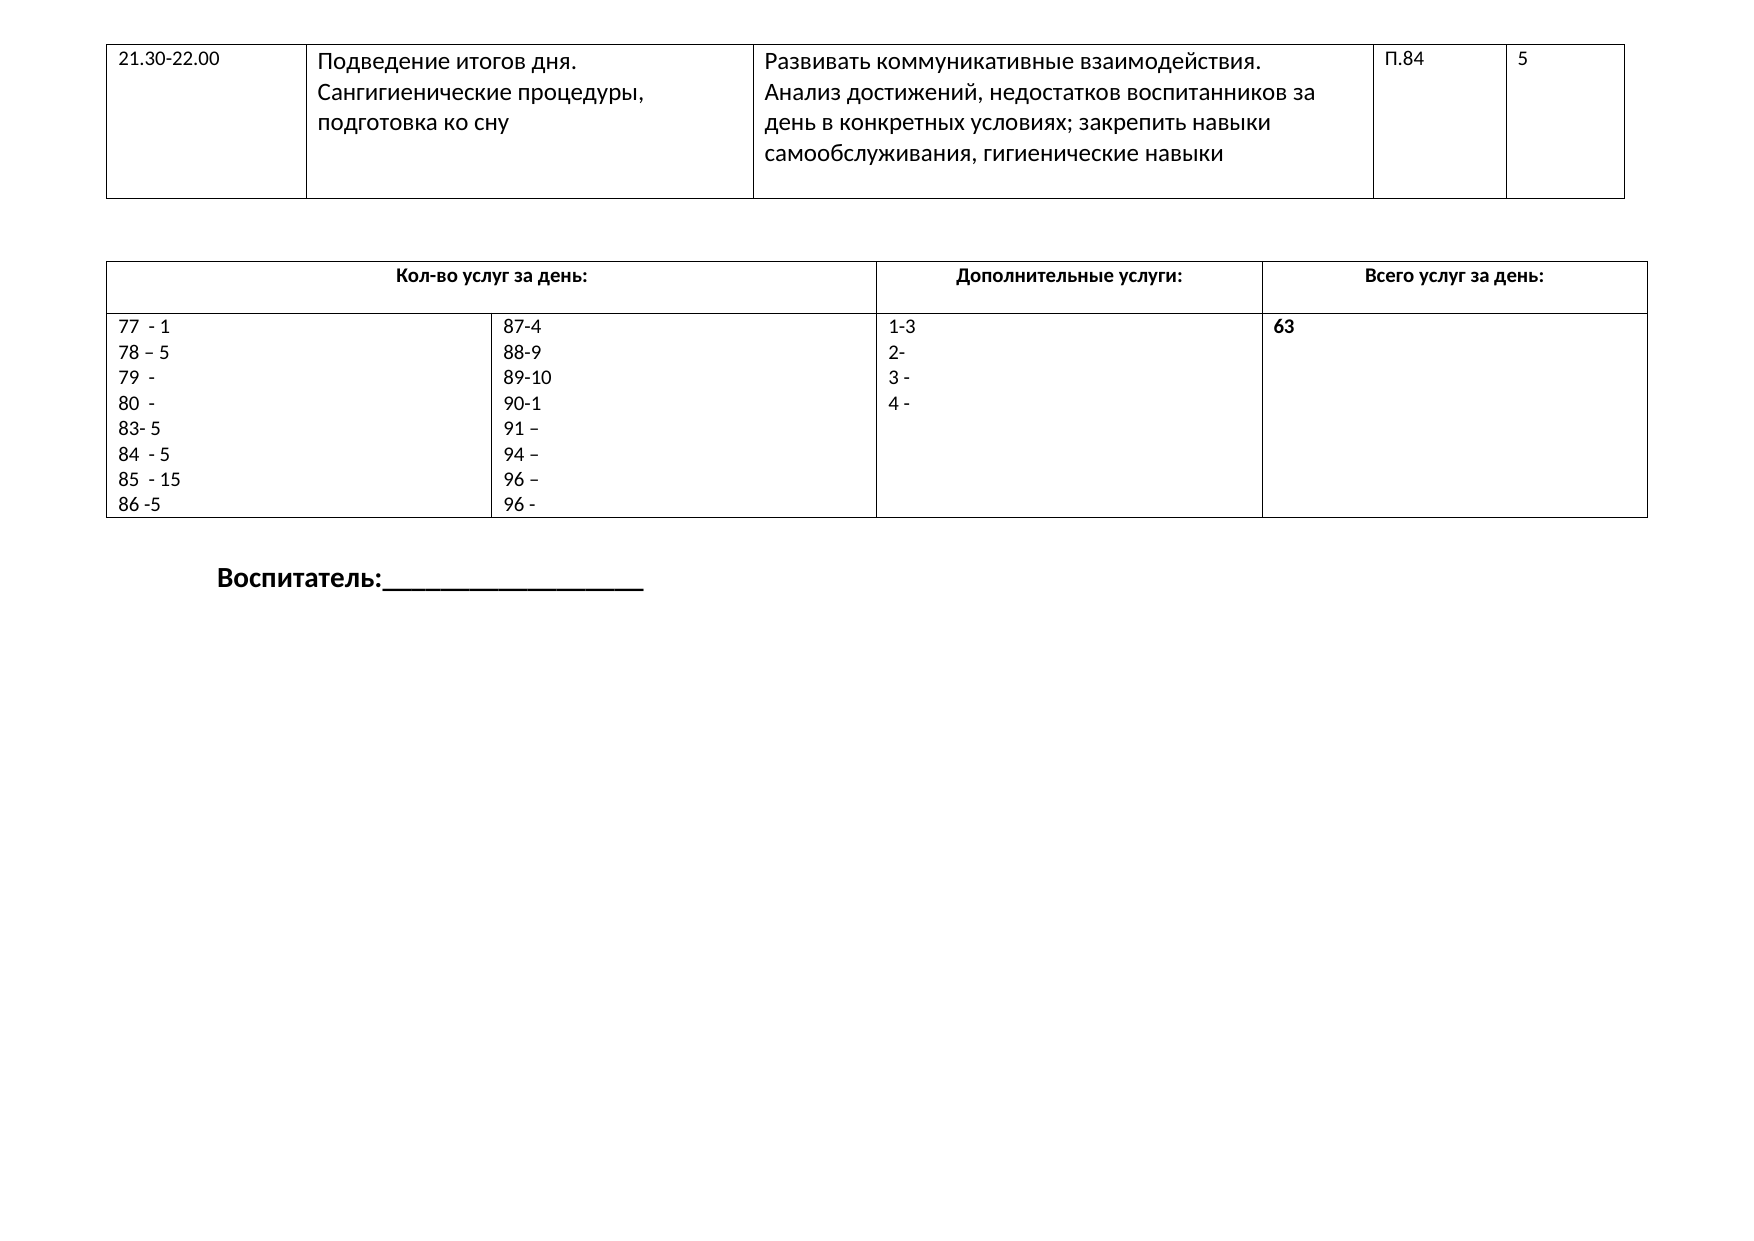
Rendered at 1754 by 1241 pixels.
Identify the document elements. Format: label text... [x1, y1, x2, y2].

table_header Кол-во услуг за день: [107, 262, 876, 313]
table_header Всего услуг за день: [1263, 262, 1647, 313]
table_cell 21.30-22.00 [107, 45, 306, 198]
table_cell 77 - 1 78 – 5 79 - 80 - 83- 5 84 - 5 85 - 15 86 -5 [107, 314, 491, 517]
table_cell Развивать коммуникативные взаимодействия. Анализ достижений, недостатков воспитанников за день в конкретных условиях; закрепить навыки самообслуживания, гигиенические навыки [754, 45, 1373, 198]
table_cell 87-4 88-9 89-10 90-1 91 – 94 – 96 – 96 - [492, 314, 876, 517]
table_cell Подведение итогов дня. Сангигиенические процедуры, подготовка ко сну [307, 45, 753, 198]
text Воспитатель:__________________ [118, 559, 1636, 595]
table_header Дополнительные услуги: [877, 262, 1262, 313]
table_cell 63 [1263, 314, 1647, 517]
table_cell П.84 [1374, 45, 1506, 198]
table_cell 1-3 2- 3 - 4 - [877, 314, 1262, 517]
table_cell 5 [1507, 45, 1624, 198]
